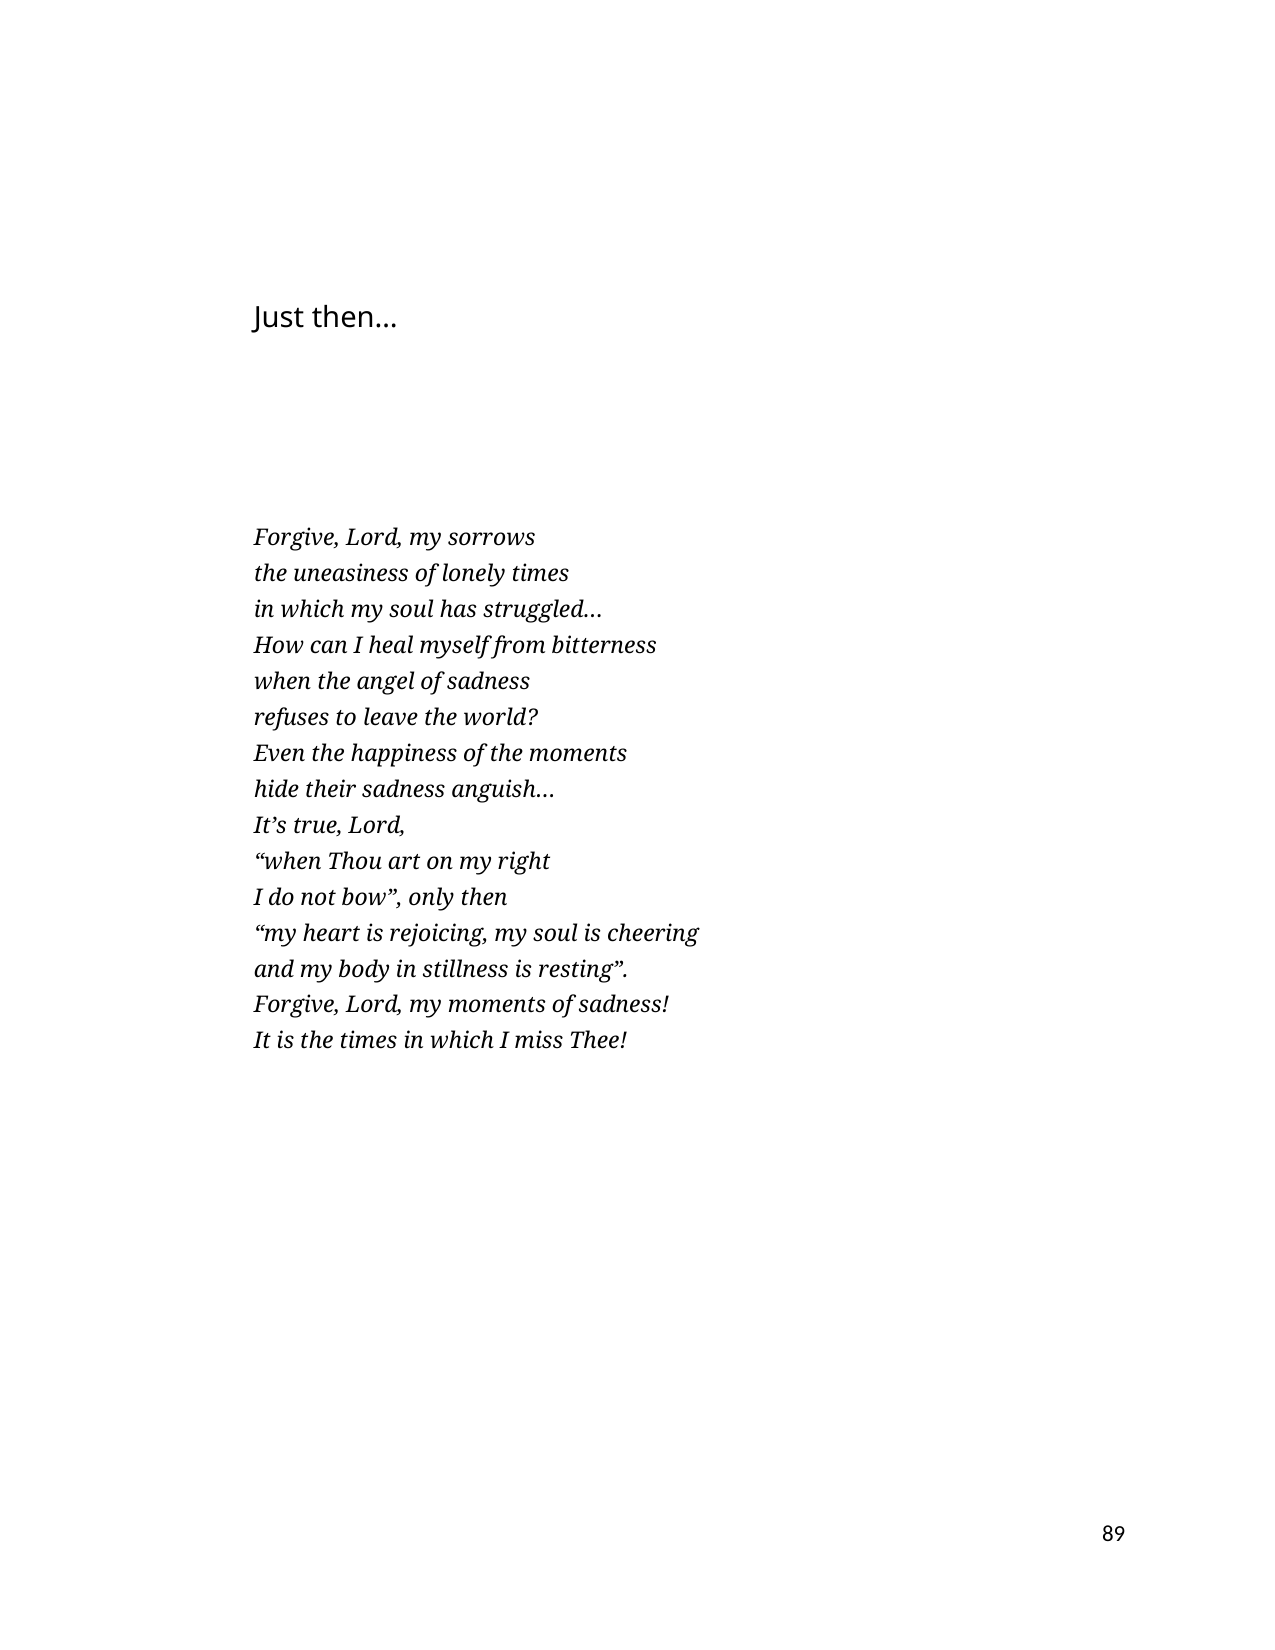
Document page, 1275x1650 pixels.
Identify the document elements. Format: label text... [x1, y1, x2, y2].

text the uneasiness of lonely times [253, 557, 1125, 588]
text Forgive, Lord, my sorrows [253, 521, 1125, 552]
text hide their sadness anguish… [253, 773, 1125, 804]
text It’s true, Lord, [253, 809, 1125, 840]
text when the angel of sadness [253, 665, 1125, 696]
text It is the times in which I miss Thee! [253, 1024, 1125, 1056]
text refuses to leave the world? [253, 701, 1125, 732]
text “my heart is rejoicing, my soul is cheering [253, 917, 1125, 948]
text Just then… [253, 296, 1125, 336]
text Even the happiness of the moments [253, 737, 1125, 768]
text Forgive, Lord, my moments of sadness! [253, 988, 1125, 1020]
text “when Thou art on my right [253, 845, 1125, 876]
text How can I heal myself from bitterness [253, 629, 1125, 660]
text and my body in stillness is resting”. [253, 952, 1125, 984]
text in which my soul has struggled… [253, 593, 1125, 624]
text I do not bow”, only then [253, 881, 1125, 912]
